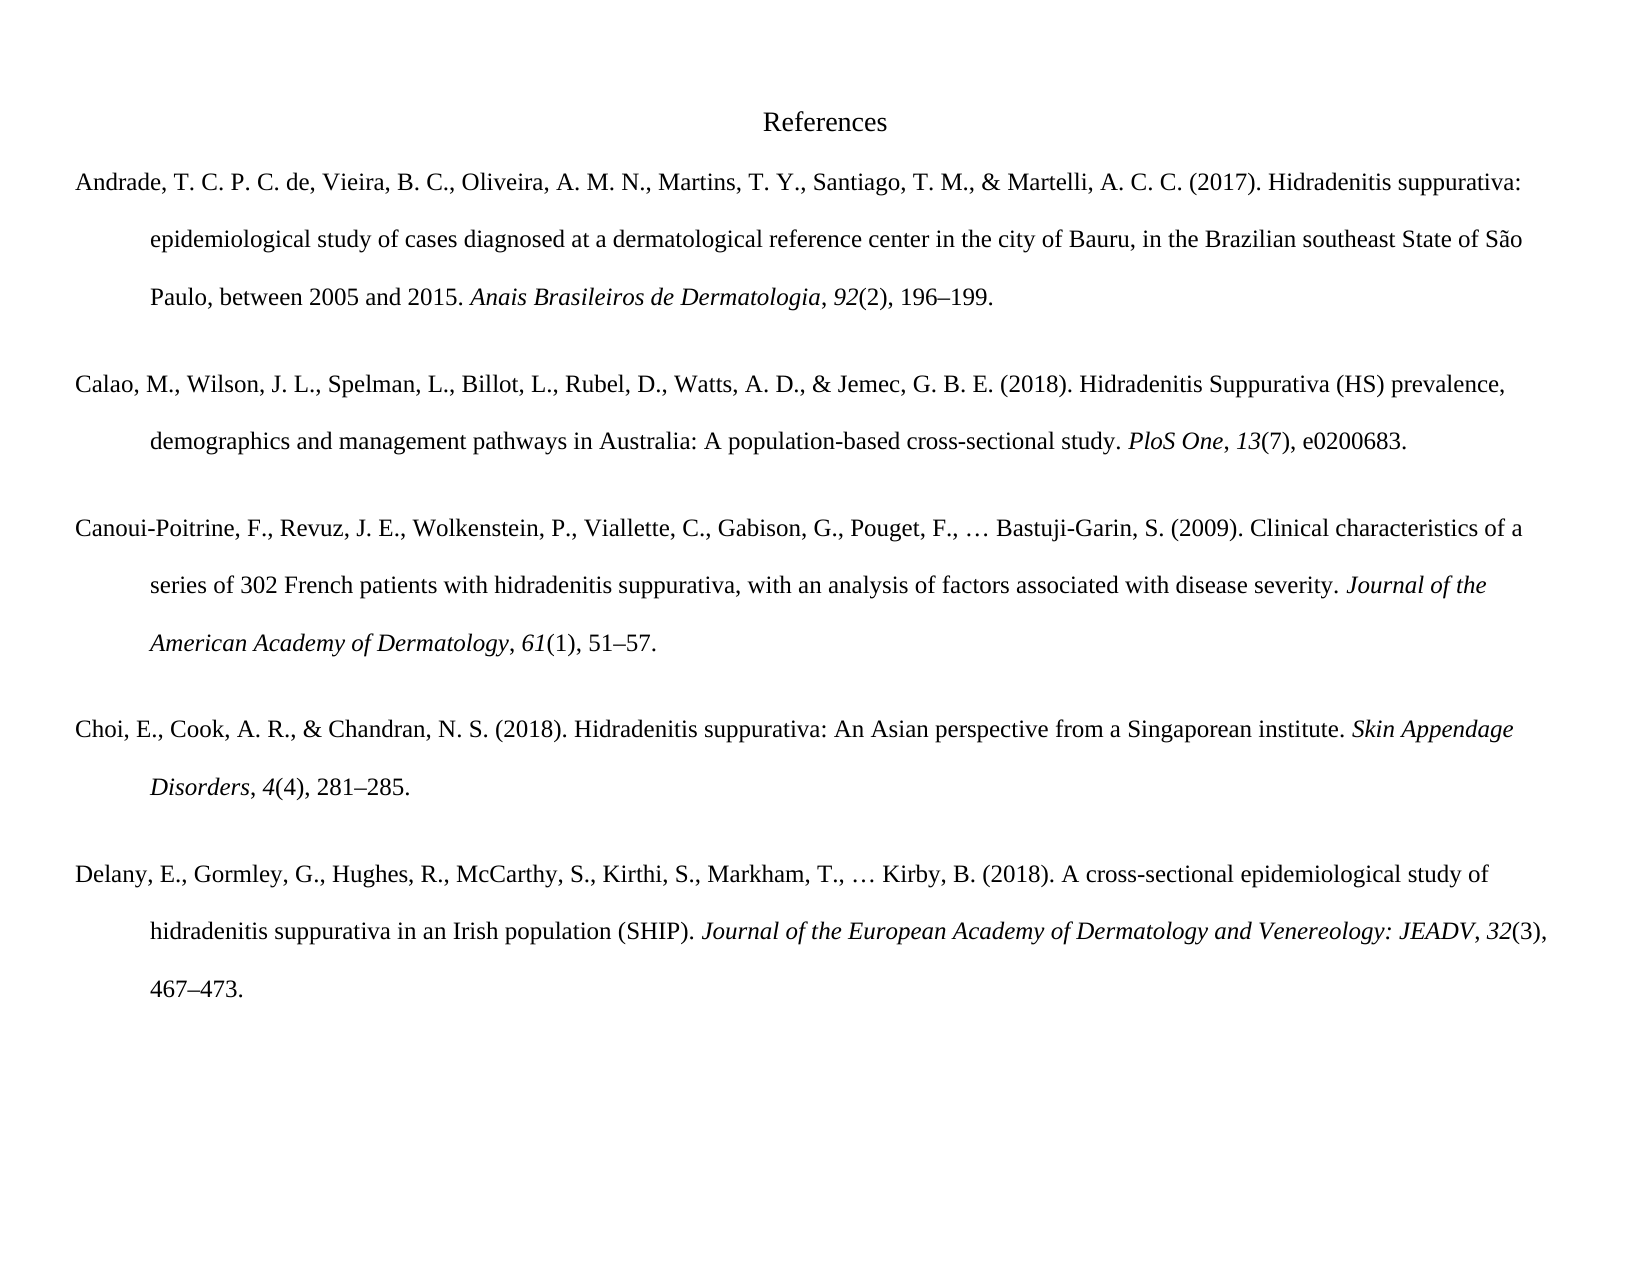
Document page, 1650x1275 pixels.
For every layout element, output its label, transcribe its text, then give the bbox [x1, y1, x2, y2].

text Choi, E., Cook, A. R., & Chandran, N. S. (2018). Hidradenitis suppurativa: An Asian perspective from a Singaporean institute. Skin Appendage Disorders, 4(4), 281–285. [75, 714, 1575, 801]
text Canoui-Poitrine, F., Revuz, J. E., Wolkenstein, P., Viallette, C., Gabison, G., Pouget, F., … Bastuji-Garin, S. (2009). Clinical characteristics of a series of 302 French patients with hidradenitis suppurativa, with an analysis of factors associated with disease severity. Journal of the American Academy of Dermatology, 61(1), 51–57. [75, 513, 1575, 657]
text References [75, 106, 1575, 138]
text Delany, E., Gormley, G., Hughes, R., McCarthy, S., Kirthi, S., Markham, T., … Kirby, B. (2018). A cross-sectional epidemiological study of hidradenitis suppurativa in an Irish population (SHIP). Journal of the European Academy of Dermatology and Venereology: JEADV, 32(3), 467–473. [75, 859, 1575, 1002]
text Andrade, T. C. P. C. de, Vieira, B. C., Oliveira, A. M. N., Martins, T. Y., Santiago, T. M., & Martelli, A. C. C. (2017). Hidradenitis suppurativa: epidemiological study of cases diagnosed at a dermatological reference center in the city of Bauru, in the Brazilian southeast State of São Paulo, between 2005 and 2015. Anais Brasileiros de Dermatologia, 92(2), 196–199. [75, 167, 1575, 311]
text Calao, M., Wilson, J. L., Spelman, L., Billot, L., Rubel, D., Watts, A. D., & Jemec, G. B. E. (2018). Hidradenitis Suppurativa (HS) prevalence, demographics and management pathways in Australia: A population-based cross-sectional study. PloS One, 13(7), e0200683. [75, 369, 1575, 455]
